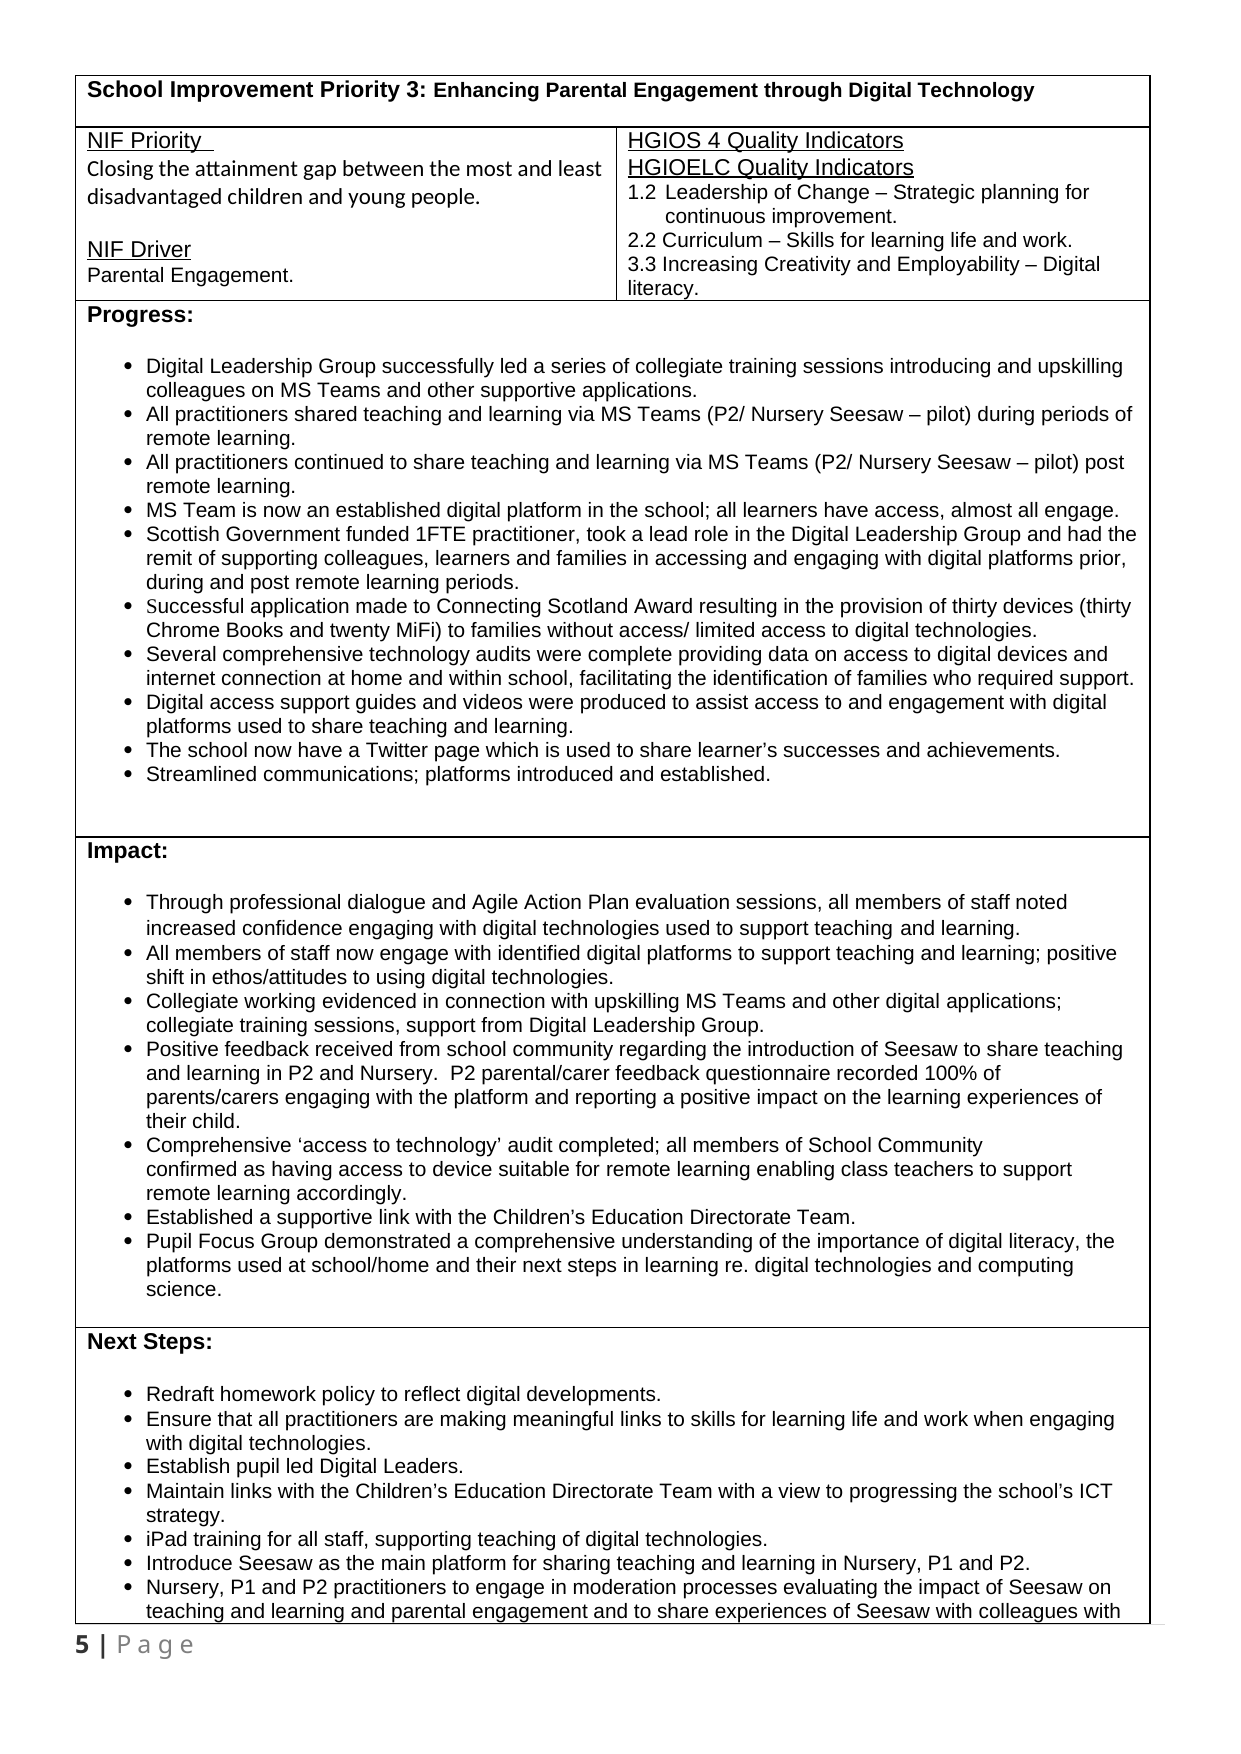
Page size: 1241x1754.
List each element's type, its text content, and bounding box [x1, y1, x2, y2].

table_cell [76, 1328, 1149, 1623]
table_header School Improvement Priority 3: Enhancing Parental Engagement through Digital Technology [76, 76, 1149, 126]
table_cell Progress: Digital Leadership Group successfully led a series of collegiate training sessions introducing and upskilling colleagues on MS Teams and other supportive applications. All practitioners shared teaching and learning via MS Teams (P2/ Nursery Seesaw – pilot) during periods of remote learning. All practitioners continued to share teaching and learning via MS Teams (P2/ Nursery Seesaw – pilot) post remote learning. MS Team is now an established digital platform in the school; all learners have access, almost all engage. Scottish Government funded 1FTE practitioner, took a lead role in the Digital Leadership Group and had the remit of supporting colleagues, learners and families in accessing and engaging with digital platforms prior, during and post remote learning periods. Successful application made to Connecting Scotland Award resulting in the provision of thirty devices (thirty Chrome Books and twenty MiFi) to families without access/ limited access to digital technologies. Several comprehensive technology audits were complete providing data on access to digital devices and internet connection at home and within school, facilitating the identification of families who required support. Digital access support guides and videos were produced to assist access to and engagement with digital platforms used to share teaching and learning. The school now have a Twitter page which is used to share learner’s successes and achievements. Streamlined communications; platforms introduced and established. [76, 301, 1149, 836]
table_cell HGIOS 4 Quality Indicators HGIOELC Quality Indicators Leadership of Change – Strategic planning for continuous improvement. 2.2 Curriculum – Skills for learning life and work. 3.3 Increasing Creativity and Employability – Digital literacy. [617, 128, 1149, 300]
table_cell NIF Priority Closing the attainment gap between the most and least disadvantaged children and young people. NIF Driver Parental Engagement. [76, 128, 616, 300]
table_cell Impact: Through professional dialogue and Agile Action Plan evaluation sessions, all members of staff noted increased confidence engaging with digital technologies used to support teaching and learning. All members of staff now engage with identified digital platforms to support teaching and learning; positive shift in ethos/attitudes to using digital technologies. Collegiate working evidenced in connection with upskilling MS Teams and other digital applications; collegiate training sessions, support from Digital Leadership Group. Positive feedback received from school community regarding the introduction of Seesaw to share teaching and learning in P2 and Nursery. P2 parental/carer feedback questionnaire recorded 100% of parents/carers engaging with the platform and reporting a positive impact on the learning experiences of their child. Comprehensive ‘access to technology’ audit completed; all members of School Community confirmed as having access to device suitable for remote learning enabling class teachers to support remote learning accordingly. Established a supportive link with the Children’s Education Directorate Team. Pupil Focus Group demonstrated a comprehensive understanding of the importance of digital literacy, the platforms used at school/home and their next steps in learning re. digital technologies and computing science. [76, 838, 1149, 1327]
